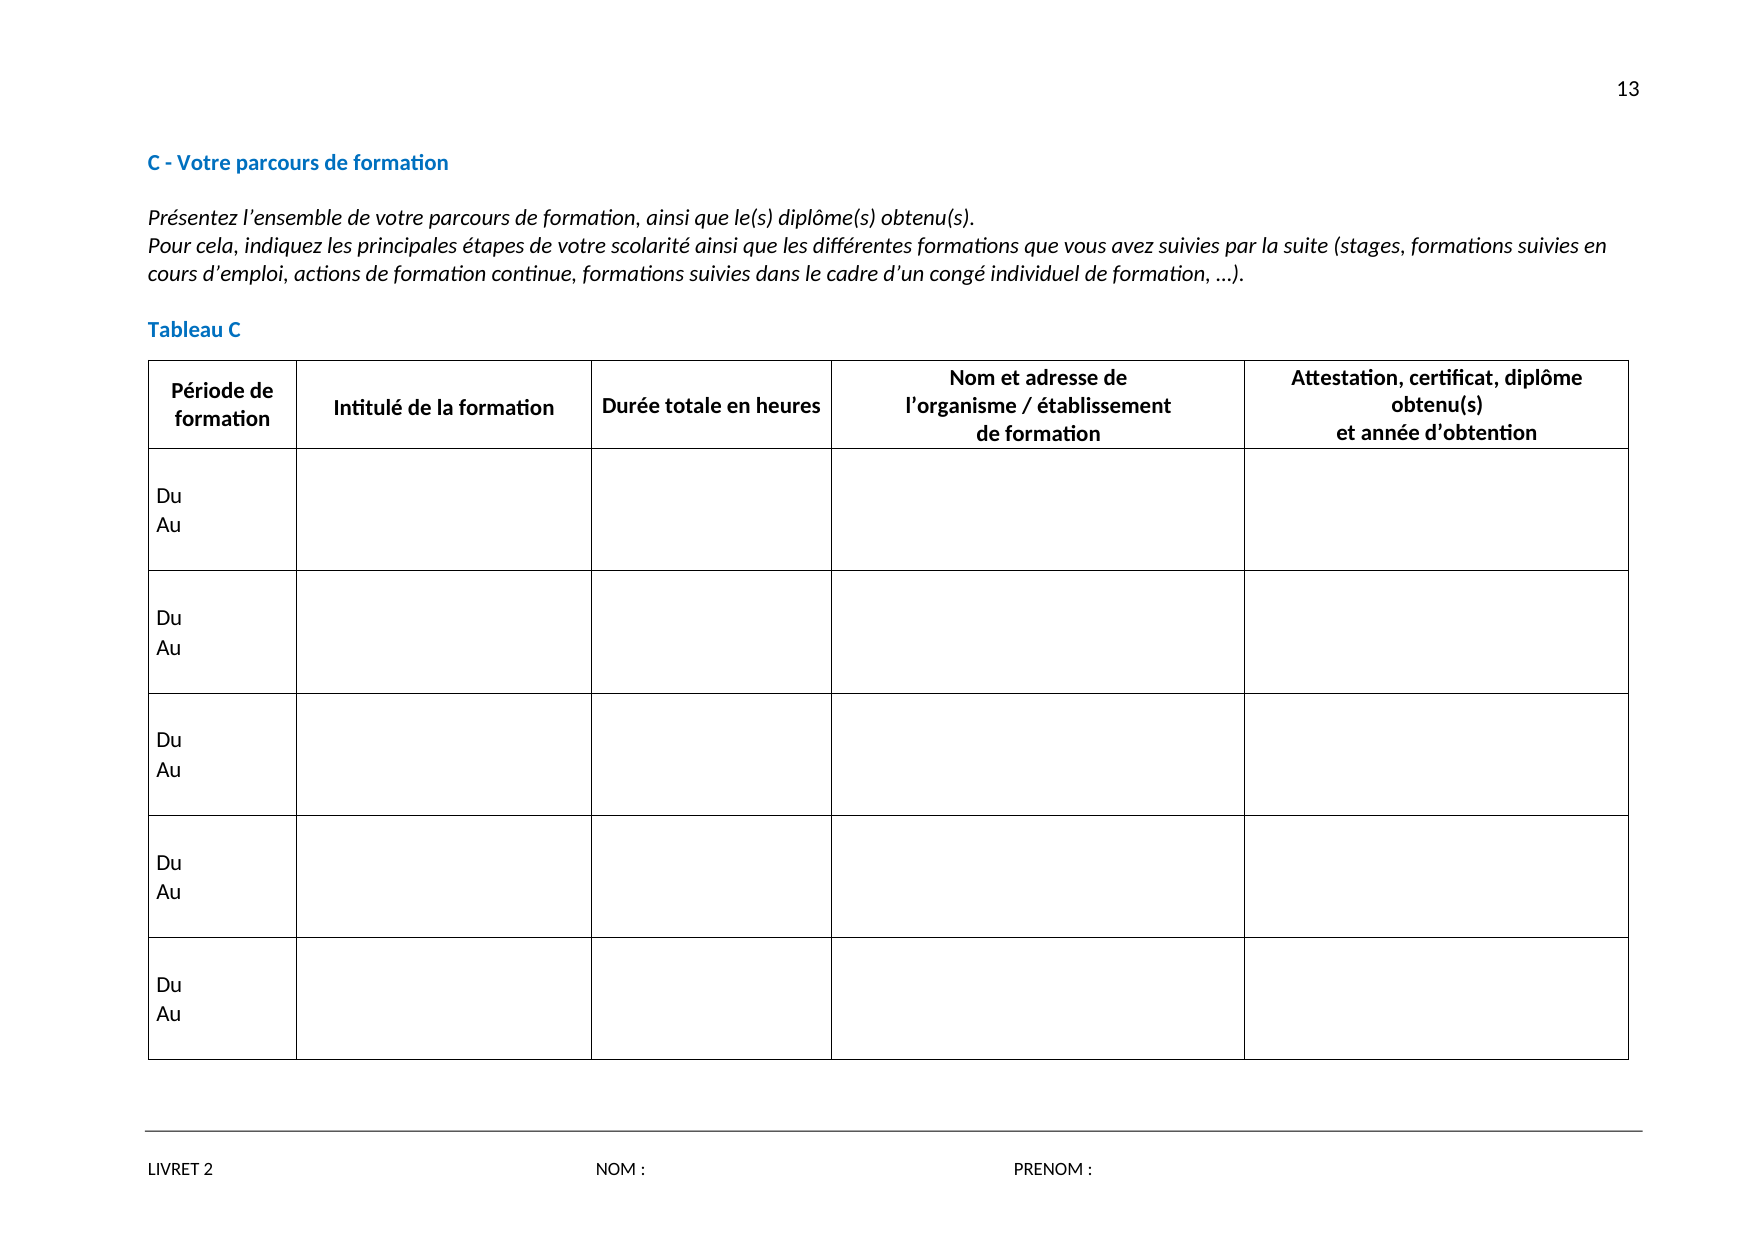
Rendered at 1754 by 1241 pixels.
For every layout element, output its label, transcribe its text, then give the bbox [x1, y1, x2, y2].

table_cell [592, 571, 831, 692]
table_cell [1245, 938, 1628, 1059]
table_cell [1245, 694, 1628, 814]
table_cell [832, 816, 1244, 937]
table_cell [297, 938, 591, 1059]
table_cell [592, 694, 831, 814]
table_cell Du Au [149, 938, 296, 1059]
subtitle Tableau C [148, 316, 1652, 343]
table_cell [297, 449, 591, 570]
table_cell Du Au [149, 694, 296, 814]
table_cell [832, 694, 1244, 814]
table_cell [832, 938, 1244, 1059]
table_cell [1245, 571, 1628, 692]
table_header Intitulé de la formation [297, 361, 591, 448]
table_cell [832, 449, 1244, 570]
table_header Période de formation [149, 361, 296, 448]
table_cell [1245, 449, 1628, 570]
table_cell [297, 571, 591, 692]
text C - Votre parcours de formation [148, 148, 1652, 176]
table_cell [1245, 816, 1628, 937]
table_cell Du Au [149, 816, 296, 937]
text Présentez l’ensemble de votre parcours de formation, ainsi que le(s) diplôme(s) obtenu(s). [148, 204, 1652, 231]
table_cell [592, 816, 831, 937]
table_cell [297, 816, 591, 937]
table_header Attestation, certificat, diplôme obtenu(s) et année d’obtention [1245, 361, 1628, 448]
table_cell Du Au [149, 449, 296, 570]
table_header Durée totale en heures [592, 361, 831, 448]
table_cell [592, 938, 831, 1059]
table_cell [592, 449, 831, 570]
table_header Nom et adresse de l’organisme / établissement de formation [832, 361, 1244, 448]
text Pour cela, indiquez les principales étapes de votre scolarité ainsi que les différentes formations que vous avez suivies par la suite (stages, formations suivies en cours d’emploi, actions de formation continue, formations suivies dans le cadre d’un congé individuel de formation, …). [148, 231, 1652, 287]
table_cell [832, 571, 1244, 692]
table_cell Du Au [149, 571, 296, 692]
table_cell [297, 694, 591, 814]
